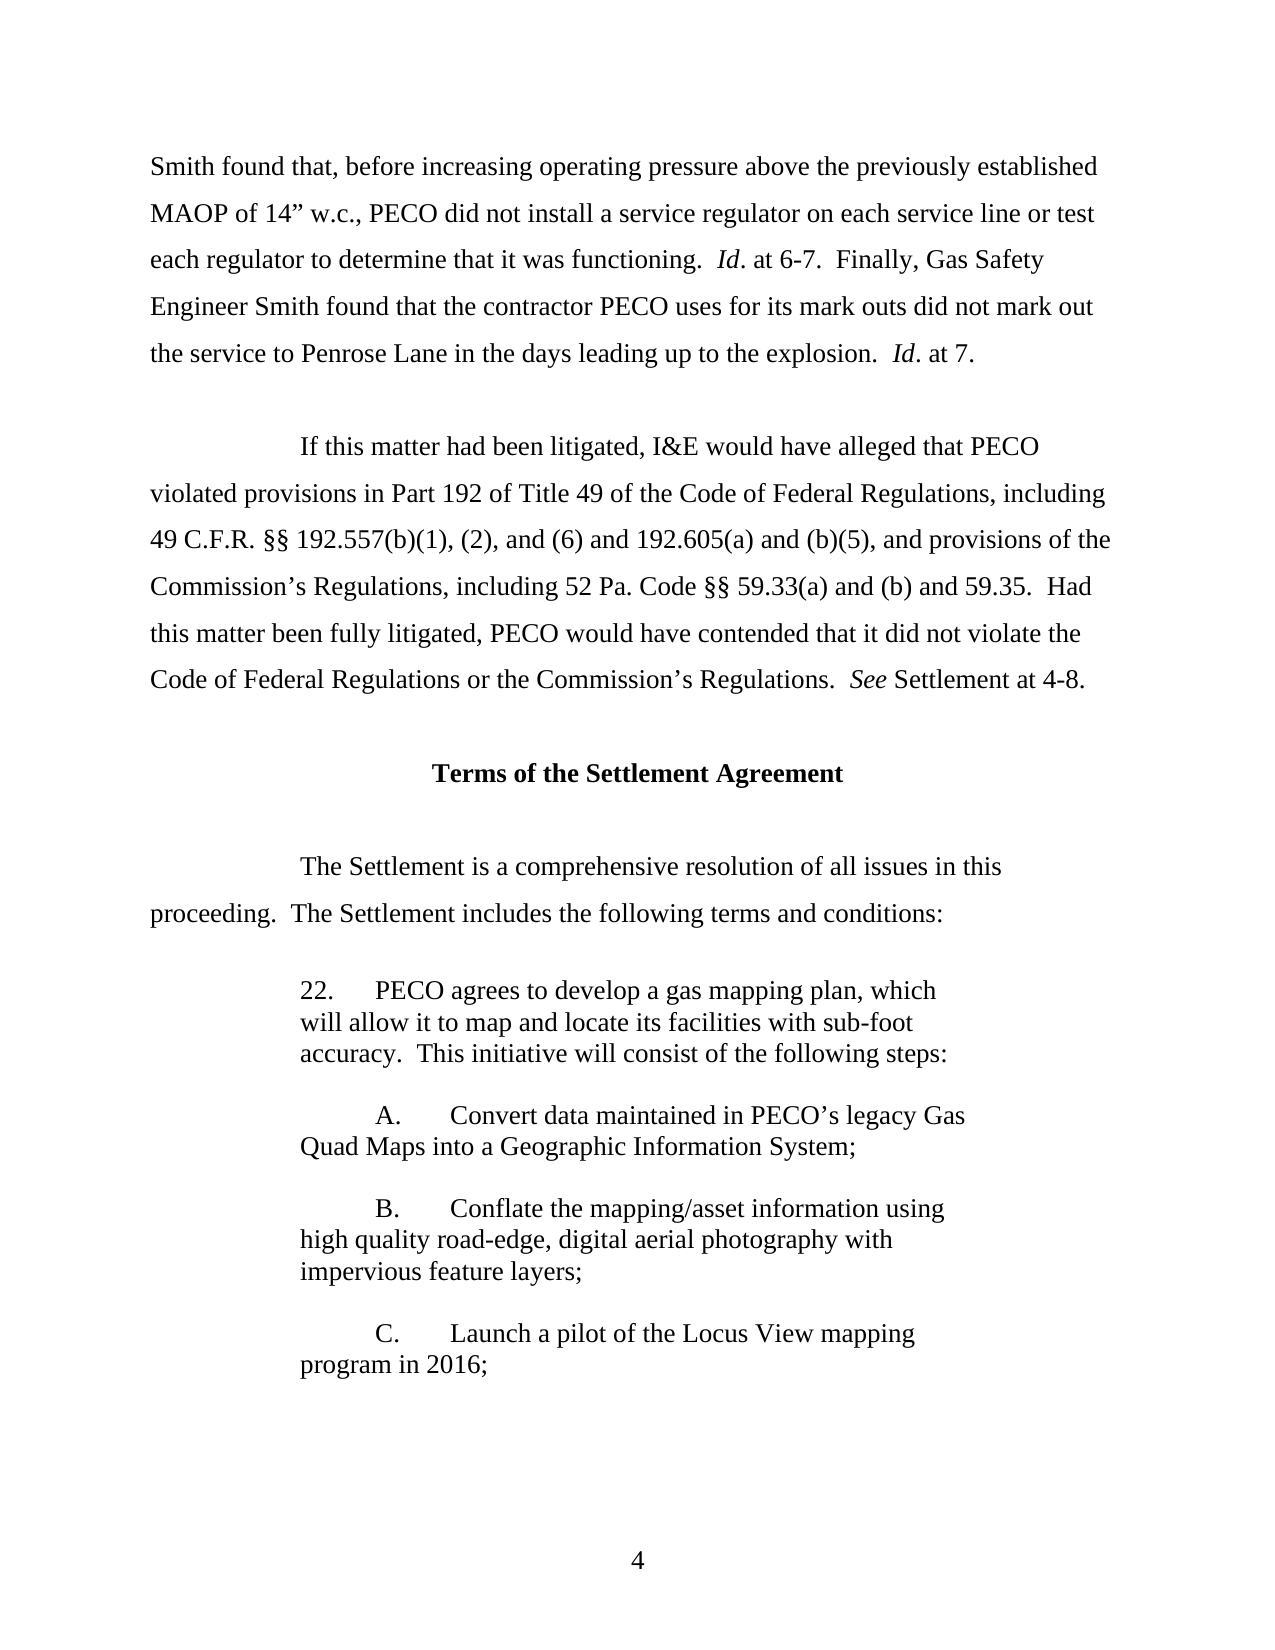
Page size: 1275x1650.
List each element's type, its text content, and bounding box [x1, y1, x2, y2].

text The Settlement is a comprehensive resolution of all issues in this proceeding. The Settlement includes the following terms and conditions: [150, 850, 1125, 928]
text Terms of the Settlement Agreement [150, 757, 1125, 788]
list If this matter had been litigated, I&E would have alleged that PECO violated provisions in Part 192 of Title 49 of the Code of Federal Regulations, including 49 C.F.R. §§ 192.557(b)(1), (2), and (6) and 192.605(a) and (b)(5), and provisions of the Commission’s Regulations, including 52 Pa. Code §§ 59.33(a) and (b) and 59.35. Had this matter been fully litigated, PECO would have contended that it did not violate the Code of Federal Regulations or the Commission’s Regulations. See Settlement at 4-8. [150, 430, 1125, 694]
text 22. PECO agrees to develop a gas mapping plan, which will allow it to map and locate its facilities with sub-foot accuracy. This initiative will consist of the following steps: [150, 974, 975, 1068]
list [150, 150, 1125, 368]
text B. Conflate the mapping/asset information using high quality road-edge, digital aerial photography with impervious feature layers; [150, 1192, 975, 1286]
text C. Launch a pilot of the Locus View mapping program in 2016; [150, 1317, 975, 1379]
text A. Convert data maintained in PECO’s legacy Gas Quad Maps into a Geographic Information System; [150, 1099, 975, 1161]
